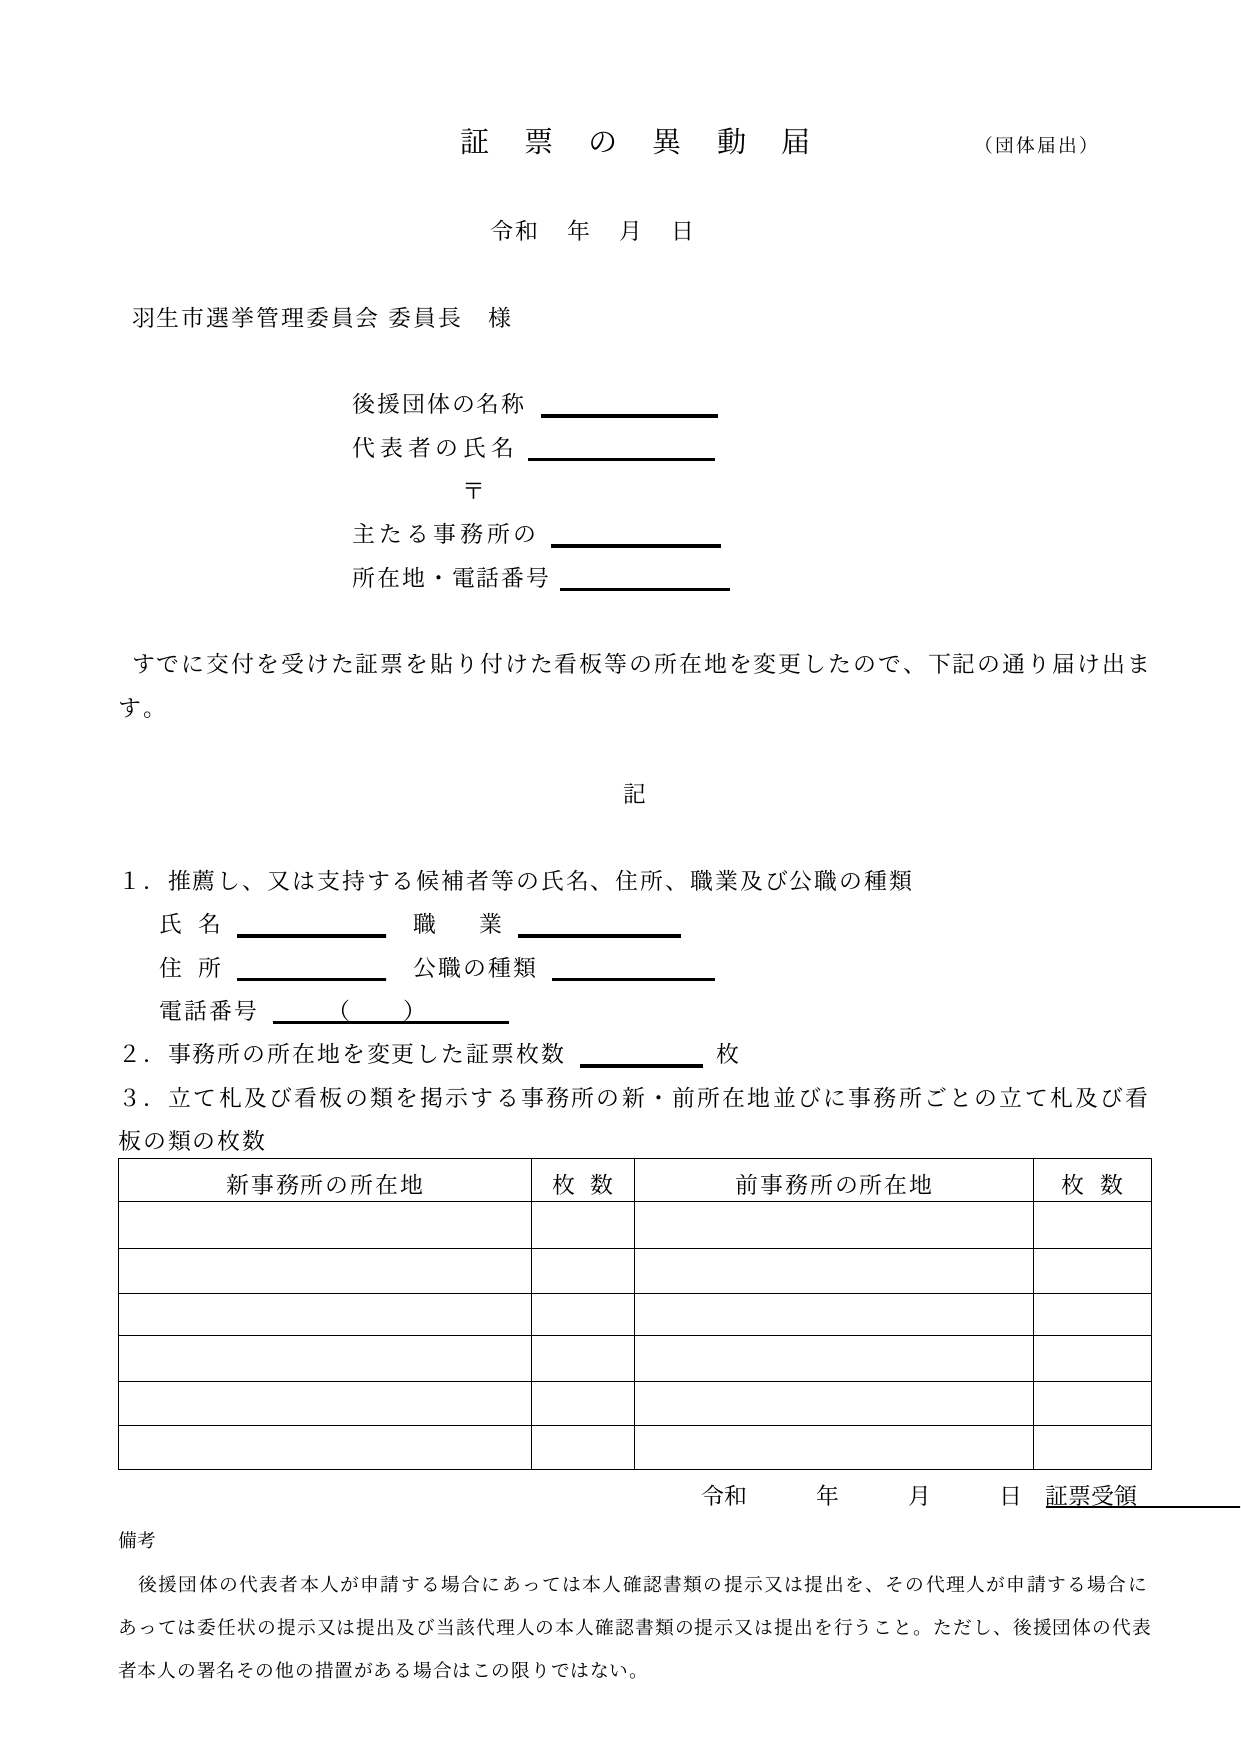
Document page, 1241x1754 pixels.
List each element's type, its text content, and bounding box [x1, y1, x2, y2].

table_cell [1034, 1294, 1151, 1335]
table_cell [635, 1202, 1033, 1248]
table_cell [532, 1382, 634, 1425]
table_cell [635, 1426, 1033, 1469]
text 後援団体の名称 [118, 378, 1152, 421]
table_cell [1034, 1382, 1151, 1425]
table_cell [532, 1294, 634, 1335]
table_cell [635, 1336, 1033, 1381]
table_cell [635, 1382, 1033, 1425]
text 〒 [118, 465, 1152, 508]
text すでに交付を受けた証票を貼り付けた看板等の所在地を変更したので、下記の通り届け出ます。 [118, 638, 1152, 725]
table_cell [635, 1294, 1033, 1335]
text 電話番号 （ ） [118, 985, 1152, 1028]
text 後援団体の代表者本人が申請する場合にあっては本人確認書類の提示又は提出を、その代理人が申請する場合にあっては委任状の提示又は提出及び当該代理人の本人確認書類の提示又は提出を行うこと。ただし、後援団体の代表者本人の署名その他の措置がある場合はこの限りではない。 [118, 1557, 1152, 1687]
text 羽生市選挙管理委員会 委員長 様 [118, 291, 1152, 335]
table_header 枚 数 [1034, 1159, 1151, 1201]
table_cell [532, 1249, 634, 1293]
text 令和 年 月 日 [118, 205, 1152, 248]
text １．推薦し、又は支持する候補者等の氏名、住所、職業及び公職の種類 [118, 855, 1152, 898]
text 所在地・電話番号 [118, 551, 1152, 595]
table_cell [119, 1294, 531, 1335]
text 氏 名 職 業 [118, 898, 1152, 941]
text 住 所 公職の種類 [118, 941, 1152, 985]
table_cell [635, 1249, 1033, 1293]
table_cell [1034, 1249, 1151, 1293]
table_cell [532, 1202, 634, 1248]
table_cell [119, 1382, 531, 1425]
table_header 新事務所の所在地 [119, 1159, 531, 1201]
text 記 [118, 768, 1152, 811]
table_cell [532, 1336, 634, 1381]
text ３．立て札及び看板の類を掲示する事務所の新・前所在地並びに事務所ごとの立て札及び看板の類の枚数 [118, 1071, 1152, 1158]
text 備考 [118, 1513, 1152, 1557]
text 代表者の氏名 [118, 421, 1152, 465]
table_cell [1034, 1426, 1151, 1469]
table_cell [119, 1249, 531, 1293]
text ２．事務所の所在地を変更した証票枚数 枚 [118, 1028, 1152, 1071]
table_cell [1034, 1336, 1151, 1381]
text 証 票 の 異 動 届 （団体届出） [118, 118, 1152, 161]
table_cell [119, 1426, 531, 1469]
table_header 枚 数 [532, 1159, 634, 1201]
text 主たる事務所の [118, 508, 1152, 551]
table_cell [119, 1336, 531, 1381]
table_header 前事務所の所在地 [635, 1159, 1033, 1201]
text 令和 年 月 日 証票受領 [118, 1470, 1137, 1513]
table_cell [119, 1202, 531, 1248]
table_cell [532, 1426, 634, 1469]
table_cell [1034, 1202, 1151, 1248]
